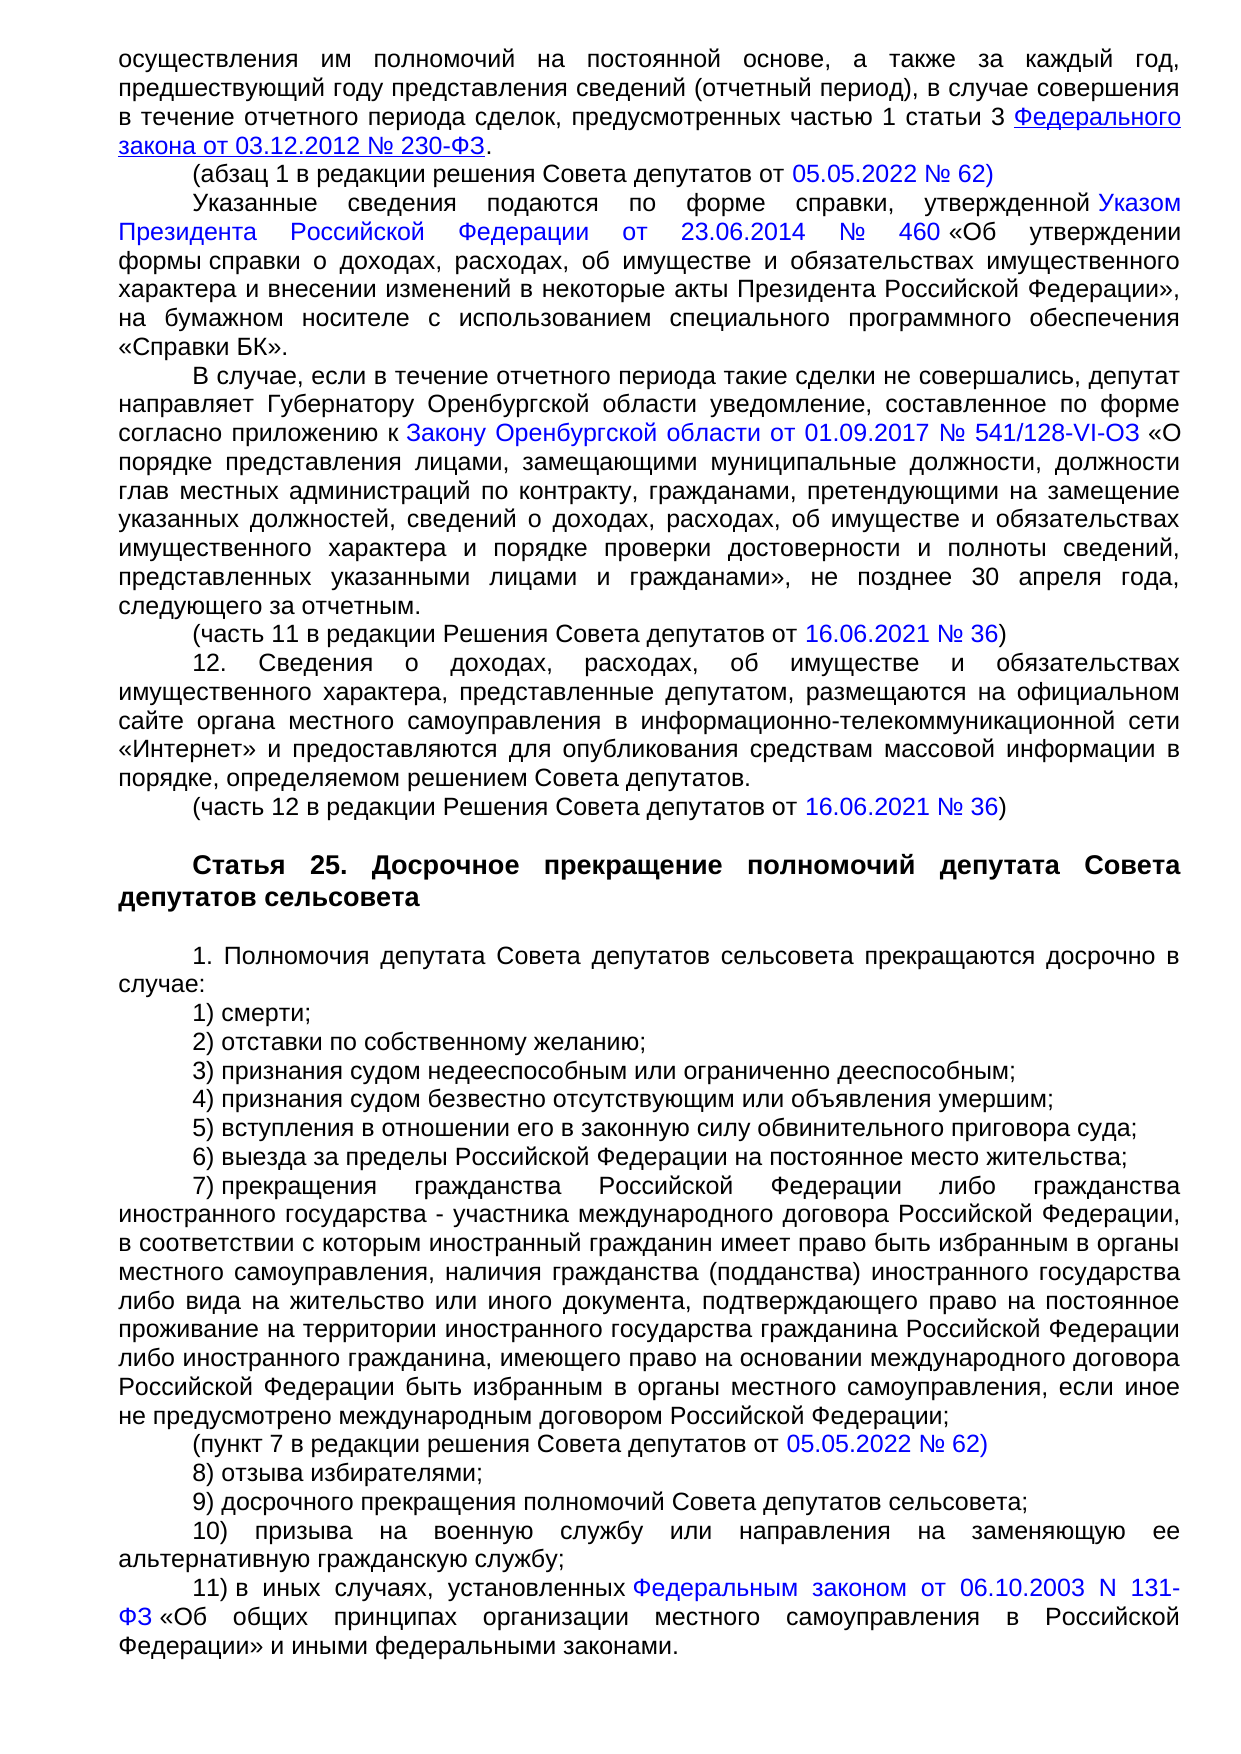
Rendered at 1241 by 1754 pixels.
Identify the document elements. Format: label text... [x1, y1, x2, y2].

text Статья 25. Досрочное прекращение полномочий депутата Совета депутатов сельсовета [118, 849, 1181, 912]
text 4) признания судом безвестно отсутствующим или объявления умершим; [118, 1084, 1181, 1113]
text (часть 12 в редакции Решения Совета депутатов от 16.06.2021 № 36) [118, 792, 1181, 821]
text 5) вступления в отношении его в законную силу обвинительного приговора суда; [118, 1113, 1181, 1142]
text 1) смерти; [118, 998, 1181, 1027]
text (пункт 7 в редакции решения Совета депутатов от 05.05.2022 № 62) [118, 1429, 1181, 1458]
text 11) в иных случаях, установленных Федеральным законом от 06.10.2003 N 131-ФЗ «Об общих принципах организации местного самоуправления в Российской Федерации» и иными федеральными законами. [118, 1573, 1181, 1659]
text В случае, если в течение отчетного периода такие сделки не совершались, депутат направляет Губернатору Оренбургской области уведомление, составленное по форме согласно приложению к Закону Оренбургской области от 01.09.2017 № 541/128-VI-ОЗ «О порядке представления лицами, замещающими муниципальные должности, должности глав местных администраций по контракту, гражданами, претендующими на замещение указанных должностей, сведений о доходах, расходах, об имуществе и обязательствах имущественного характера и порядке проверки достоверности и полноты сведений, представленных указанными лицами и гражданами», не позднее 30 апреля года, следующего за отчетным. [118, 361, 1181, 619]
text 12. Сведения о доходах, расходах, об имуществе и обязательствах имущественного характера, представленные депутатом, размещаются на официальном сайте органа местного самоуправления в информационно-телекоммуникационной сети «Интернет» и предоставляются для опубликования средствам массовой информации в порядке, определяемом решением Совета депутатов. [118, 648, 1181, 792]
text (абзац 1 в редакции решения Совета депутатов от 05.05.2022 № 62) [118, 159, 1181, 188]
text 9) досрочного прекращения полномочий Совета депутатов сельсовета; [118, 1487, 1181, 1516]
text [118, 44, 1181, 159]
text 10) призыва на военную службу или направления на заменяющую ее альтернативную гражданскую службу; [118, 1516, 1181, 1573]
text (часть 11 в редакции Решения Совета депутатов от 16.06.2021 № 36) [118, 619, 1181, 648]
text 1. Полномочия депутата Совета депутатов сельсовета прекращаются досрочно в случае: [118, 941, 1181, 998]
text 6) выезда за пределы Российской Федерации на постоянное место жительства; [118, 1142, 1181, 1171]
text 7) прекращения гражданства Российской Федерации либо гражданства иностранного государства - участника международного договора Российской Федерации, в соответствии с которым иностранный гражданин имеет право быть избранным в органы местного самоуправления, наличия гражданства (подданства) иностранного государства либо вида на жительство или иного документа, подтверждающего право на постоянное проживание на территории иностранного государства гражданина Российской Федерации либо иностранного гражданина, имеющего право на основании международного договора Российской Федерации быть избранным в органы местного самоуправления, если иное не предусмотрено международным договором Российской Федерации; [118, 1171, 1181, 1429]
text 3) признания судом недееспособным или ограниченно дееспособным; [118, 1056, 1181, 1084]
text 8) отзыва избирателями; [118, 1458, 1181, 1487]
text Указанные сведения подаются по форме справки, утвержденной Указом Президента Российской Федерации от 23.06.2014 № 460 «Об утверждении формы справки о доходах, расходах, об имуществе и обязательствах имущественного характера и внесении изменений в некоторые акты Президента Российской Федерации», на бумажном носителе с использованием специального программного обеспечения «Справки БК». [118, 188, 1181, 361]
text 2) отставки по собственному желанию; [118, 1027, 1181, 1056]
